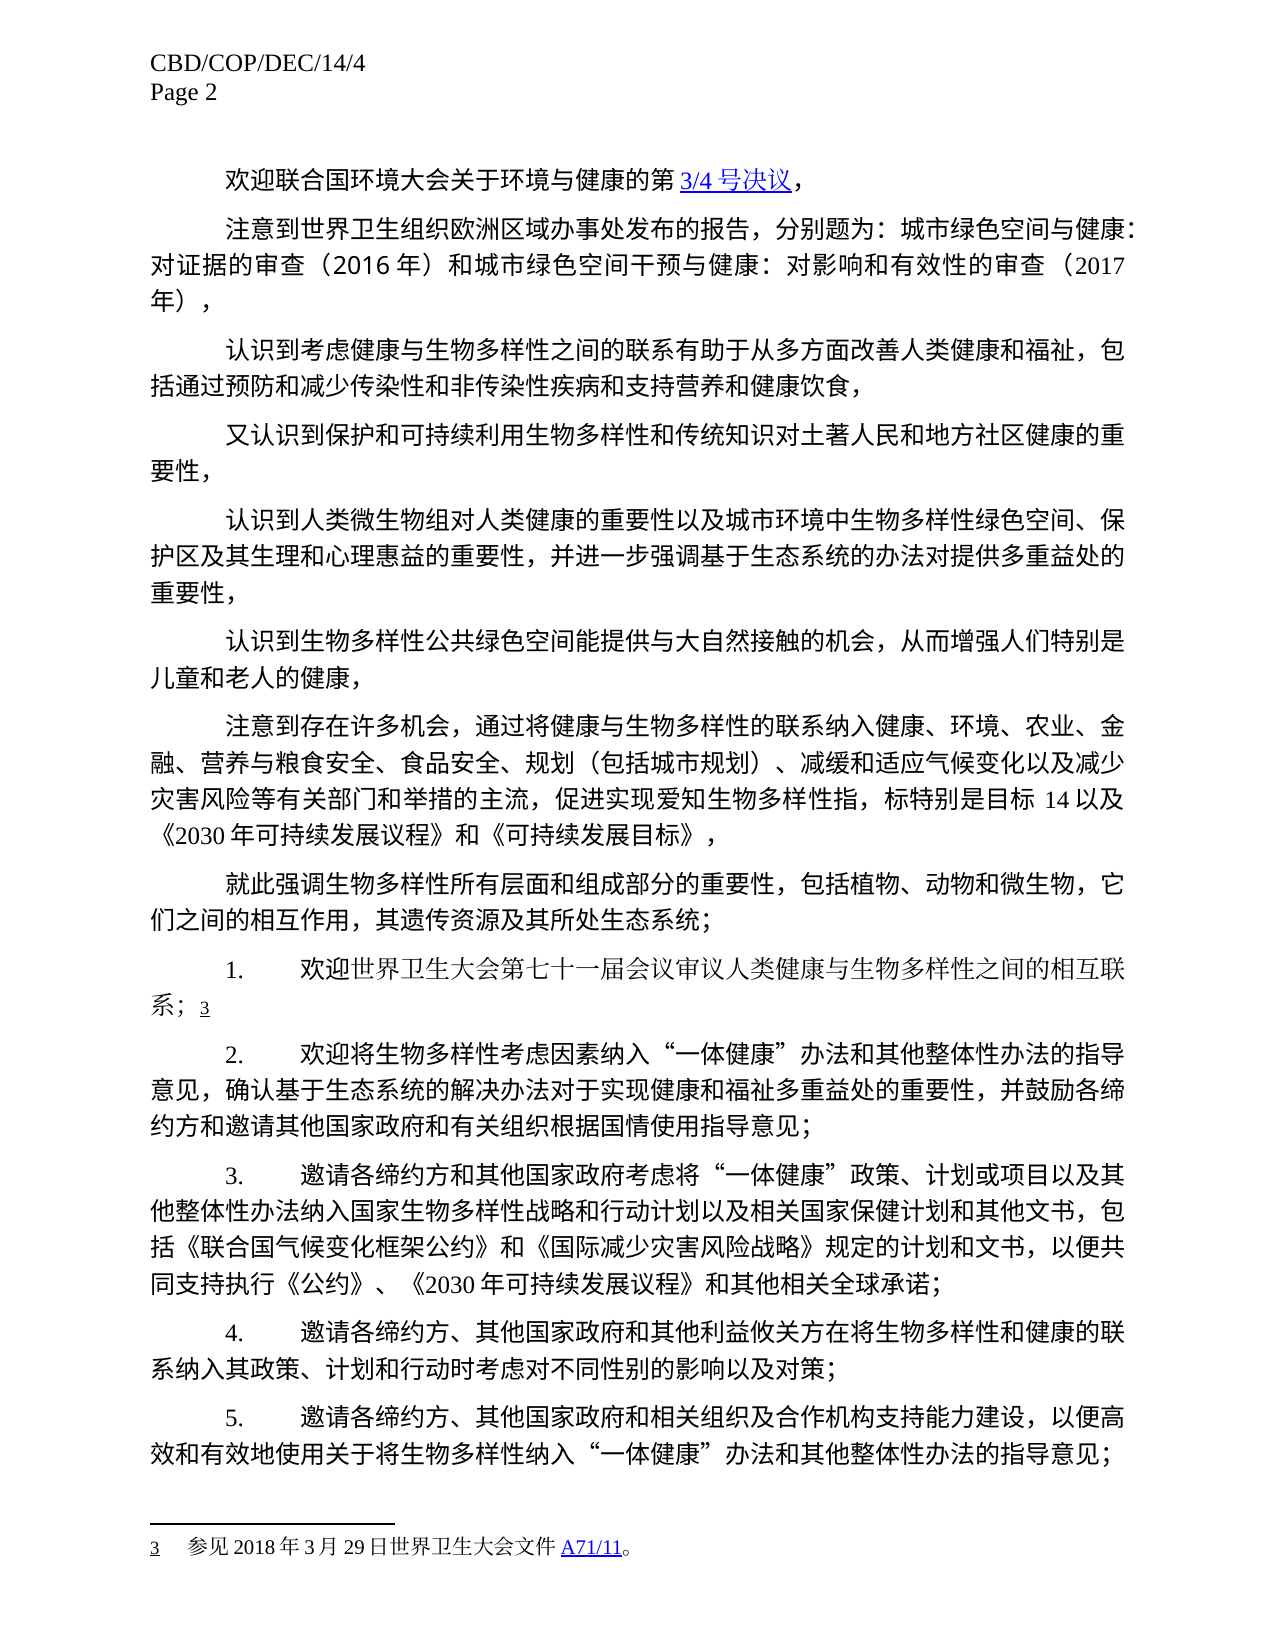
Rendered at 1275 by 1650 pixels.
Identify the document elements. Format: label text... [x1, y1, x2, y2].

text 认识到考虑健康与生物多样性之间的联系有助于从多方面改善人类健康和福祉，包括通过预防和减少传染性和非传染性疾病和支持营养和健康饮食， [150, 331, 1125, 403]
text 认识到生物多样性公共绿色空间能提供与大自然接触的机会，从而增强人们特别是儿童和老人的健康， [150, 622, 1125, 694]
list 邀请各缔约方、其他国家政府和其他利益攸关方在将生物多样性和健康的联系纳入其政策、计划和行动时考虑对不同性别的影响以及对策； [150, 1313, 1125, 1385]
list 欢迎将生物多样性考虑因素纳入“一体健康”办法和其他整体性办法的指导意见，确认基于生态系统的解决办法对于实现健康和福祉多重益处的重要性，并鼓励各缔约方和邀请其他国家政府和有关组织根据国情使用指导意见； [150, 1034, 1125, 1143]
text 注意到存在许多机会，通过将健康与生物多样性的联系纳入健康、环境、农业、金融、营养与粮食安全、食品安全、规划（包括城市规划）、减缓和适应气候变化以及减少灾害风险等有关部门和举措的主流，促进实现爱知生物多样性指，标特别是目标14以及《2030年可持续发展议程》和《可持续发展目标》， [150, 707, 1125, 852]
list 欢迎世界卫生大会第七十一届会议审议人类健康与生物多样性之间的相互联系； [150, 949, 1125, 1022]
text 注意到世界卫生组织欧洲区域办事处发布的报告，分别题为：城市绿色空间与健康：对证据的审查（2016年）和城市绿色空间干预与健康：对影响和有效性的审查（2017年）， [150, 209, 1125, 318]
list 邀请各缔约方和其他国家政府考虑将“一体健康”政策、计划或项目以及其他整体性办法纳入国家生物多样性战略和行动计划以及相关国家保健计划和其他文书，包括《联合国气候变化框架公约》和《国际减少灾害风险战略》规定的计划和文书，以便共同支持执行《公约》、《2030年可持续发展议程》和其他相关全球承诺； [150, 1155, 1125, 1300]
text 认识到人类微生物组对人类健康的重要性以及城市环境中生物多样性绿色空间、保护区及其生理和心理惠益的重要性，并进一步强调基于生态系统的办法对提供多重益处的重要性， [150, 501, 1125, 609]
text 又认识到保护和可持续利用生物多样性和传统知识对土著人民和地方社区健康的重要性， [150, 416, 1125, 488]
text 就此强调生物多样性所有层面和组成部分的重要性，包括植物、动物和微生物，它们之间的相互作用，其遗传资源及其所处生态系统； [150, 864, 1125, 937]
list 邀请各缔约方、其他国家政府和相关组织及合作机构支持能力建设，以便高效和有效地使用关于将生物多样性纳入“一体健康”办法和其他整体性办法的指导意见； [150, 1398, 1125, 1470]
text 欢迎联合国环境大会关于环境与健康的第号决议， [150, 161, 1125, 197]
